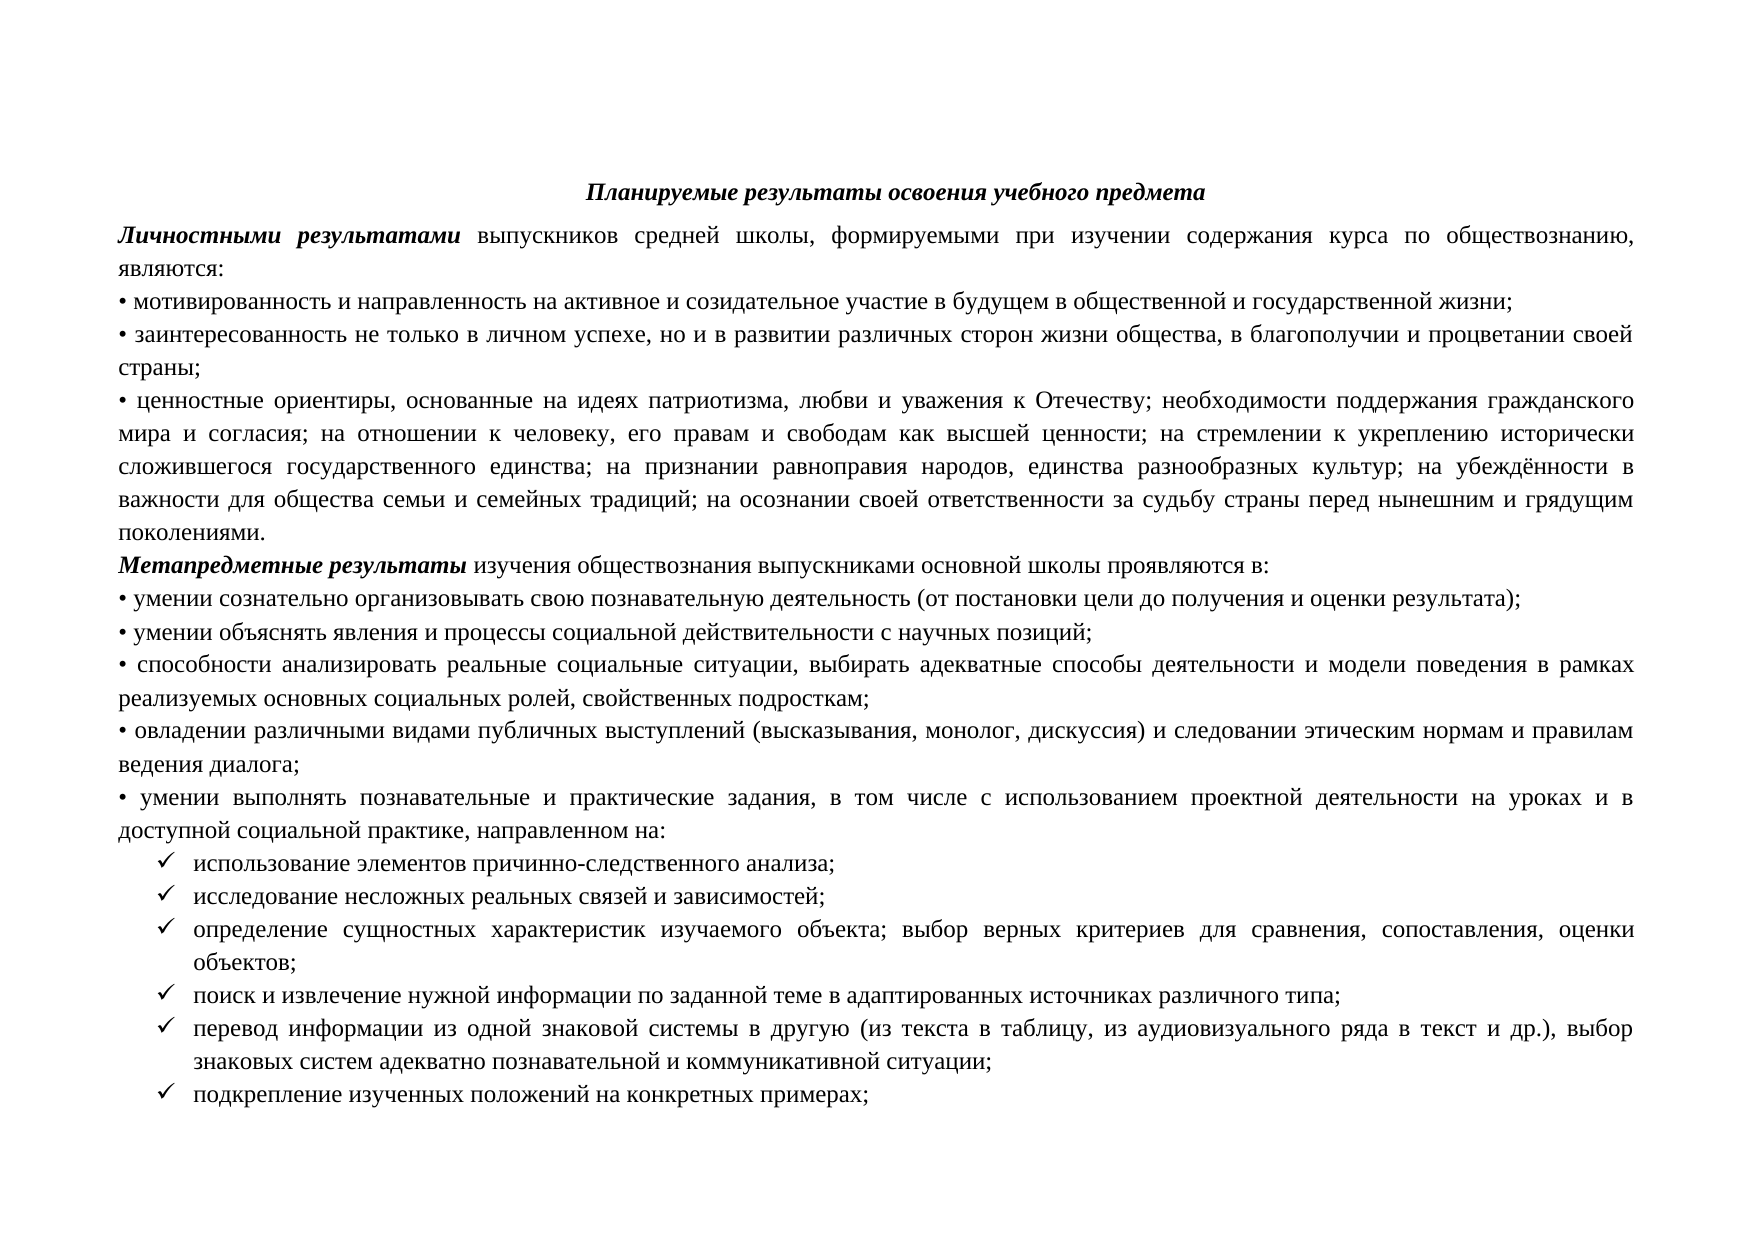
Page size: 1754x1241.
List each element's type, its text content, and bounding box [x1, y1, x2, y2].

text • мотивированность и направленность на активное и созидательное участие в будущем в общественной и государственной жизни; [118, 286, 1636, 315]
text • способности анализировать реальные социальные ситуации, выбирать адекватные способы деятельности и модели поведения в рамках реализуемых основных социальных ролей, свойственных подросткам; [118, 649, 1636, 711]
text Метапредметные результаты изучения обществознания выпускниками основной школы проявляются в: [118, 551, 1636, 579]
list определение сущностных характеристик изучаемого объекта; выбор верных критериев для сравнения, сопоставления, оценки объектов; [156, 914, 1636, 976]
text • заинтересованность не только в личном успехе, но и в развитии различных сторон жизни общества, в благополучии и процветании своей страны; [118, 319, 1636, 381]
text • умении выполнять познавательные и практические задания, в том числе с использованием проектной деятельности на уроках и в доступной социальной практике, направленном на: [118, 782, 1636, 843]
list поиск и извлечение нужной информации по заданной теме в адаптированных источниках различного типа; [156, 980, 1636, 1008]
list перевод информации из одной знаковой системы в другую (из текста в таблицу, из аудиовизуального ряда в текст и др.), выбор знаковых систем адекватно познавательной и коммуникативной ситуации; [156, 1013, 1636, 1074]
list использование элементов причинно-следственного анализа; [156, 848, 1636, 876]
list подкрепление изученных положений на конкретных примерах; [156, 1079, 1636, 1108]
text • ценностные ориентиры, основанные на идеях патриотизма, любви и уважения к Отечеству; необходимости поддержания гражданского мира и согласия; на отношении к человеку, его правам и свободам как высшей ценности; на стремлении к укреплению исторически сложившегося государственного единства; на признании равноправия народов, единства разнообразных культур; на убеждённости в важности для общества семьи и семейных традиций; на осознании своей ответственности за судьбу страны перед нынешним и грядущим поколениями. [118, 385, 1636, 546]
text Личностными результатами выпускников средней школы, формируемыми при изучении содержания курса по обществознанию, являются: [118, 220, 1636, 282]
text • умении сознательно организовывать свою познавательную деятельность (от постановки цели до получения и оценки результата); [118, 583, 1636, 612]
text Планируемые результаты освоения учебного предмета [118, 177, 1636, 206]
list исследование несложных реальных связей и зависимостей; [156, 881, 1636, 909]
text • умении объяснять явления и процессы социальной действительности с научных позиций; [118, 617, 1636, 645]
text • овладении различными видами публичных выступлений (высказывания, монолог, дискуссия) и следовании этическим нормам и правилам ведения диалога; [118, 716, 1636, 777]
